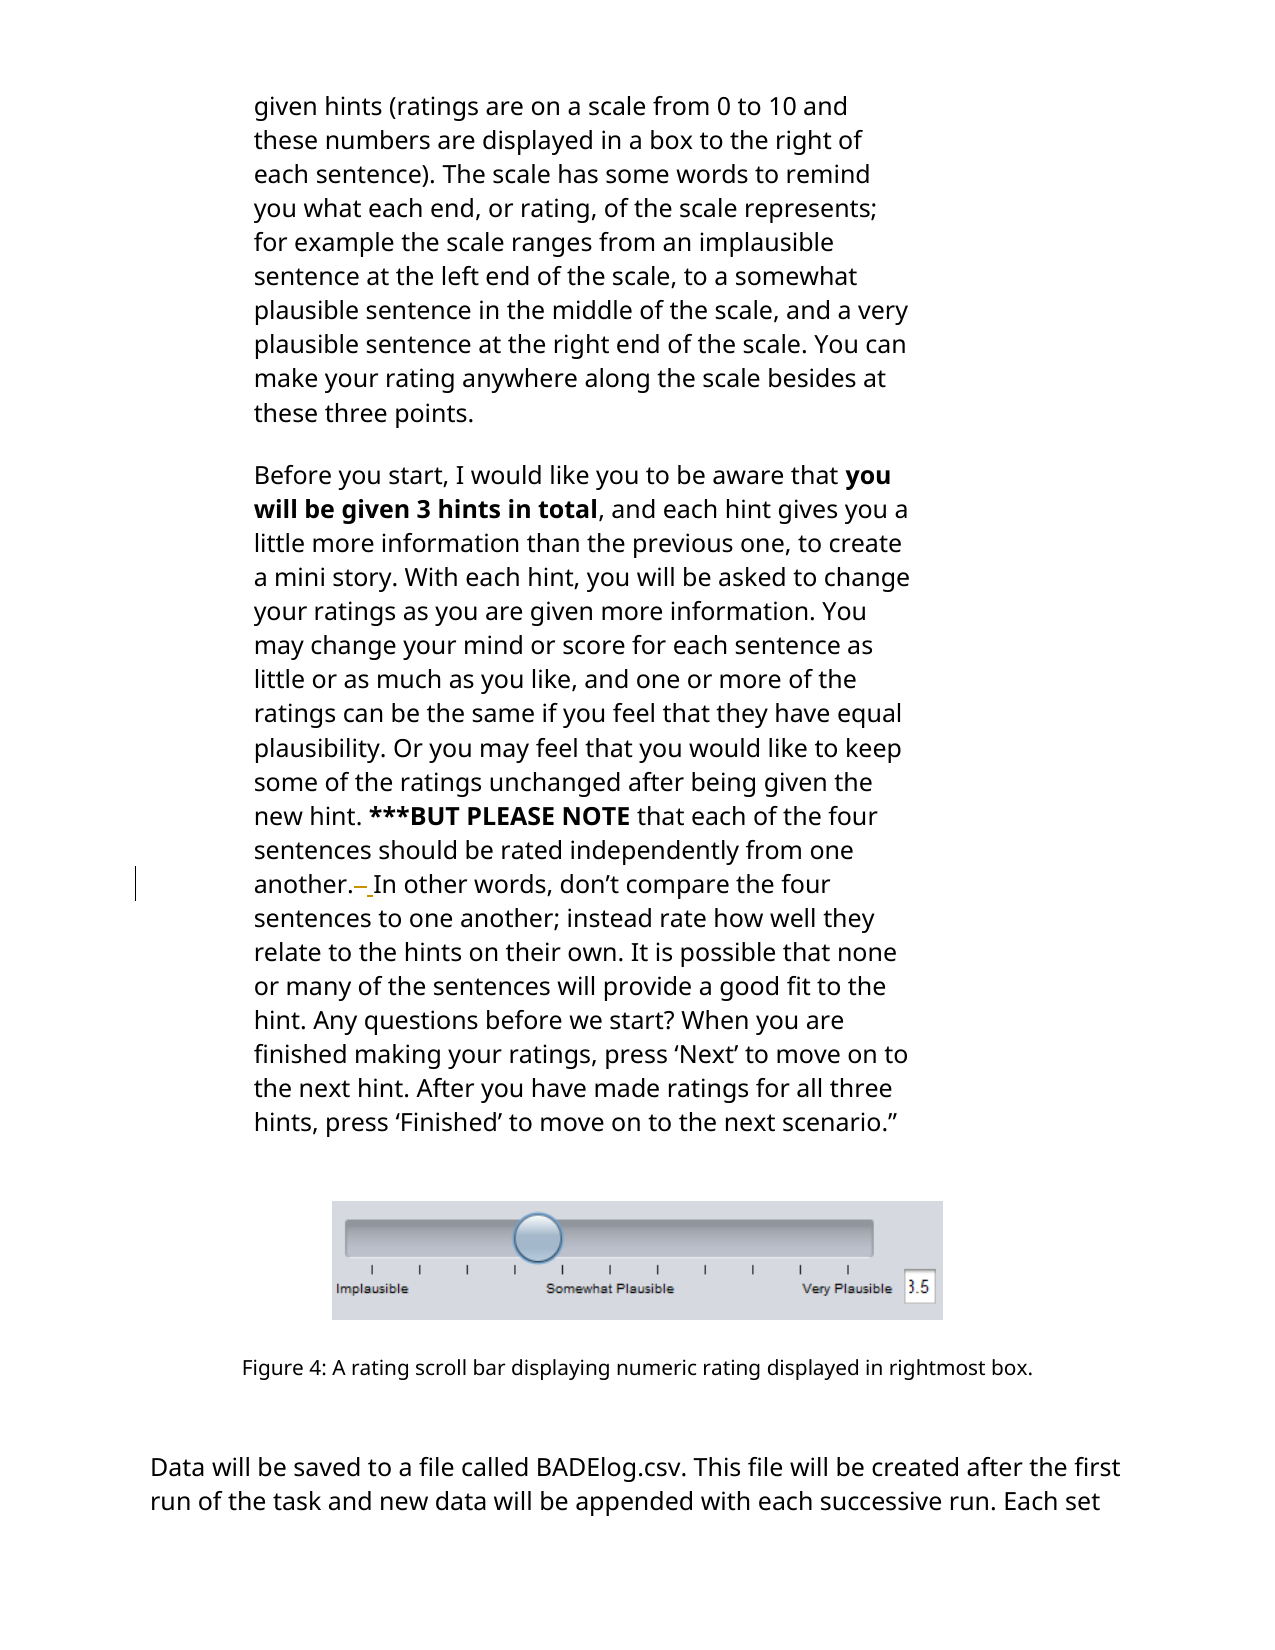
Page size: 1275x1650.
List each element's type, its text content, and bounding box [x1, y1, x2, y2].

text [150, 1450, 1125, 1518]
text Before you start, I would like you to be aware that you will be given 3 hints in total, and each hint gives you a little more information than the previous one, to create a mini story. With each hint, you will be asked to change your ratings as you are given more information. You may change your mind or score for each sentence as little or as much as you like, and one or more of the ratings can be the same if you feel that they have equal plausibility. Or you may feel that you would like to keep some of the ratings unchanged after being given the new hint. ***BUT PLEASE NOTE that each of the four sentences should be rated independently from one another.In other words, don’t compare the four sentences to one another; instead rate how well they relate to the hints on their own. It is possible that none or many of the sentences will provide a good fit to the hint. Any questions before we start? When you are finished making your ratings, press ‘Next’ to move on to the next hint. After you have made ratings for all three hints, press ‘Finished’ to move on to the next scenario.” [253, 458, 918, 1139]
text Figure 4: A rating scroll bar displaying numeric rating displayed in rightmost box. [150, 1353, 1125, 1382]
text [253, 89, 918, 429]
picture [332, 1201, 943, 1320]
